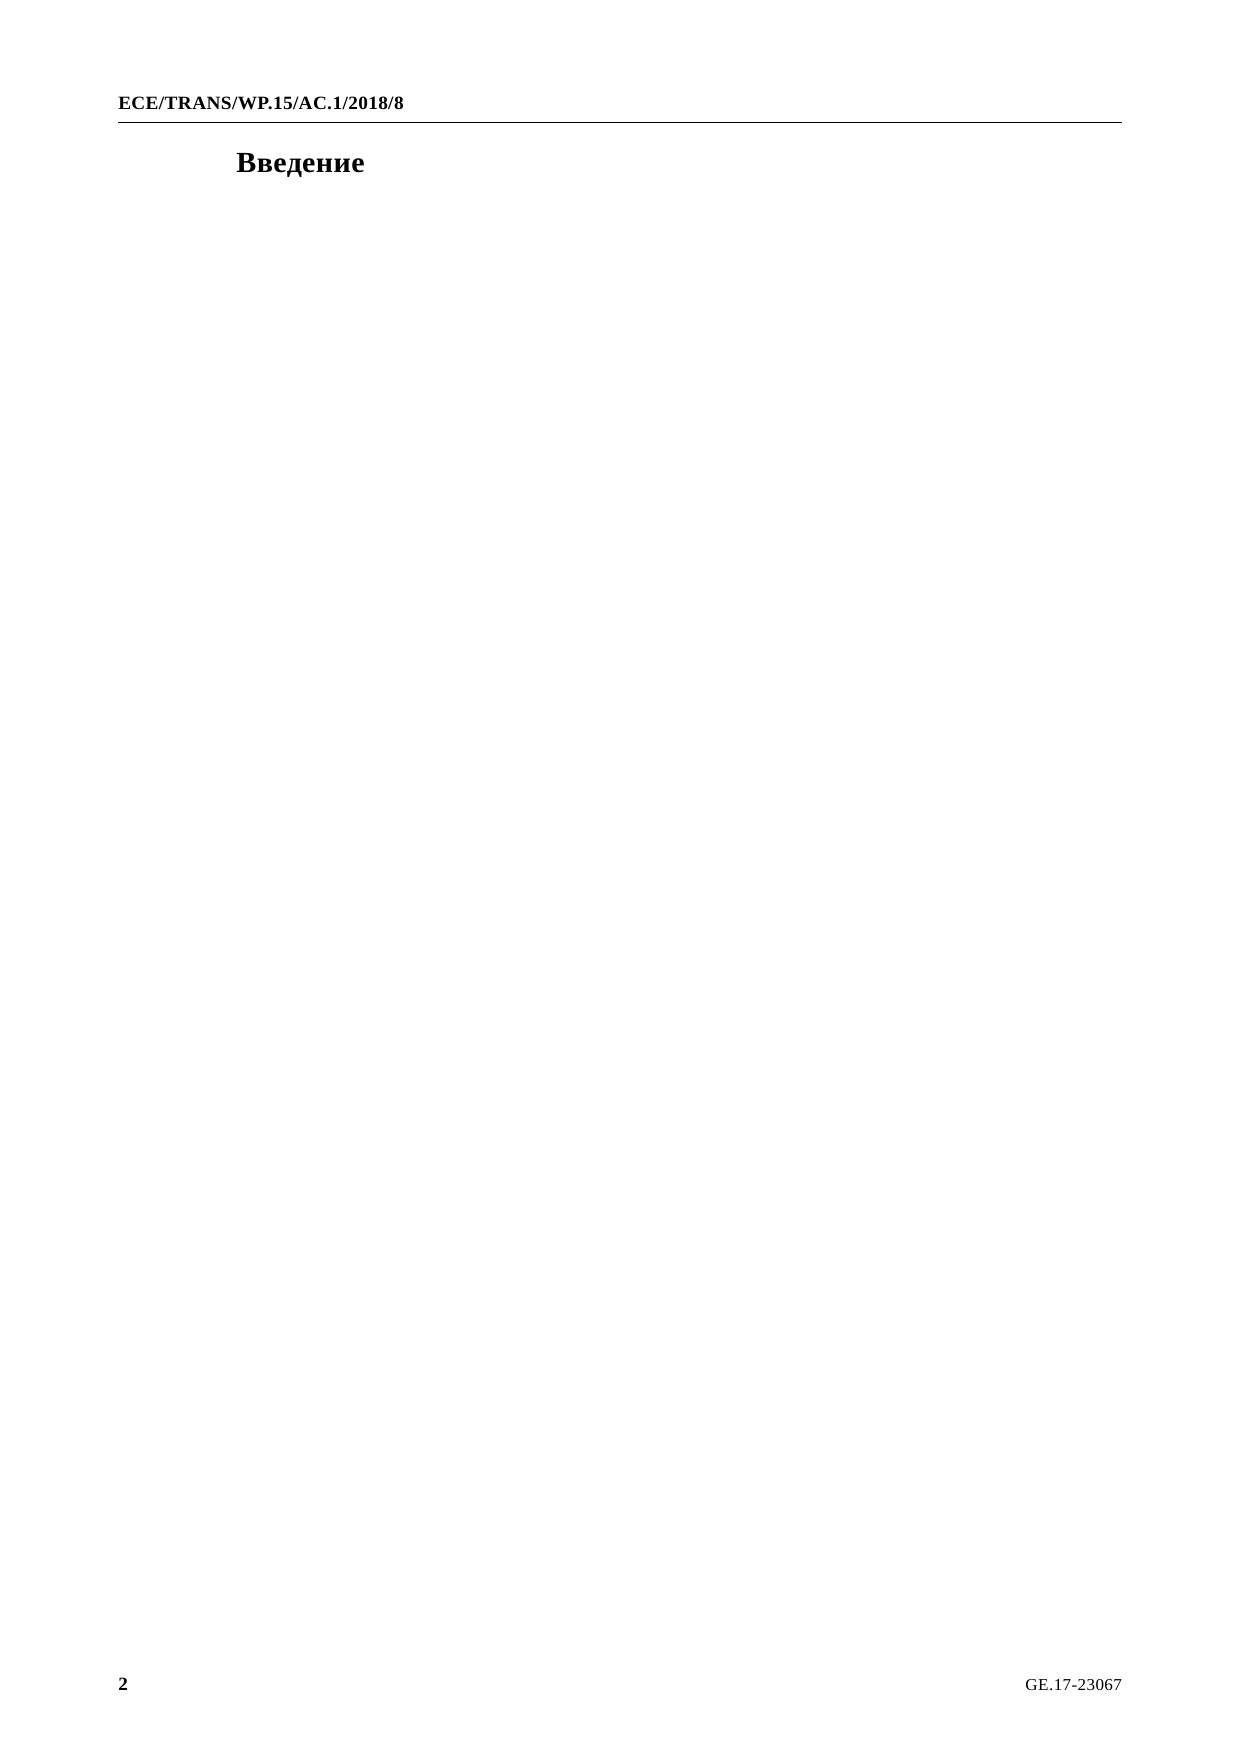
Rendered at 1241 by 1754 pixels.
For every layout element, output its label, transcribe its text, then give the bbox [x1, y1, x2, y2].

text Введение [118, 148, 1004, 179]
